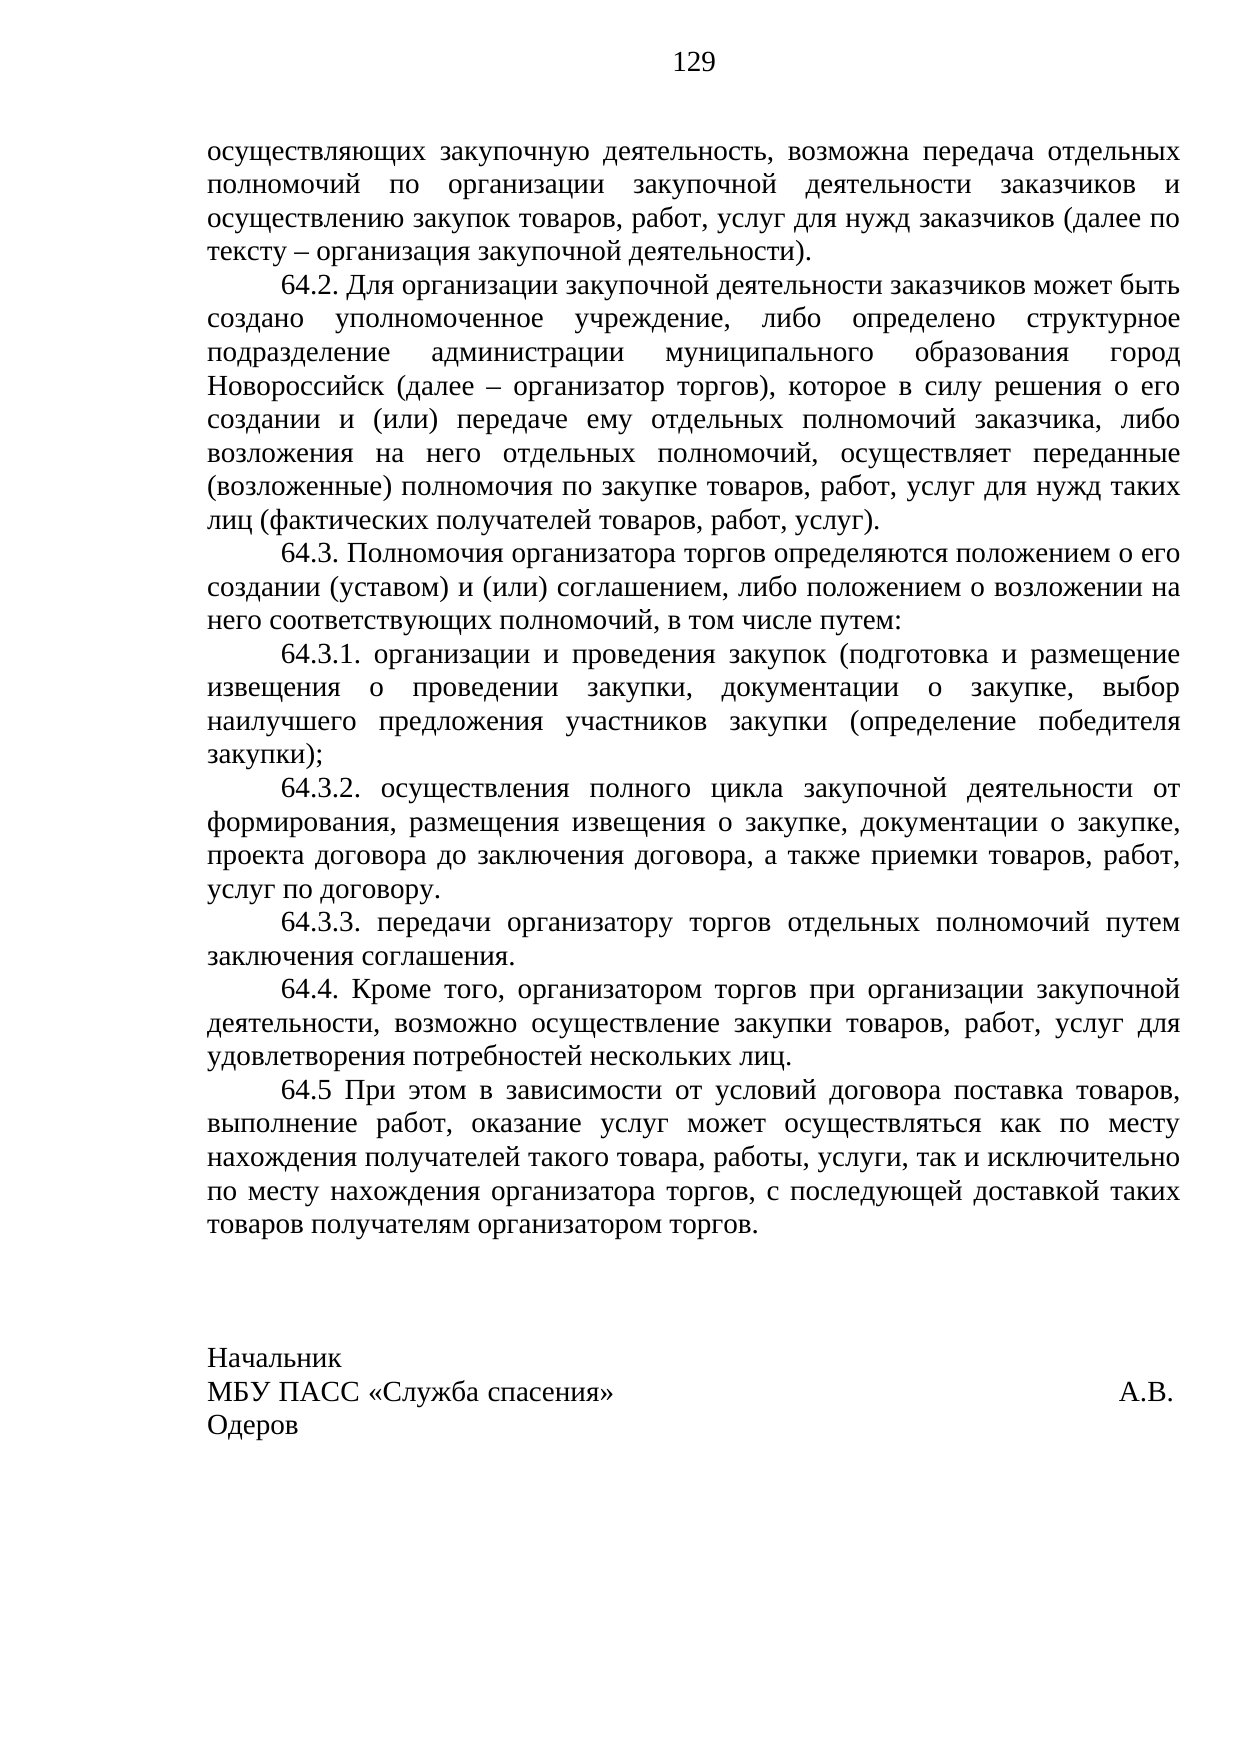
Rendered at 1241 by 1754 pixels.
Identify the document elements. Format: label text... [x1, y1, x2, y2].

text 64.4. Кроме того, организатором торгов при организации закупочной деятельности, возможно осуществление закупки товаров, работ, услуг для удовлетворения потребностей нескольких лиц. [207, 971, 1181, 1072]
text 64.3.2. осуществления полного цикла закупочной деятельности от формирования, размещения извещения о закупке, документации о закупке, проекта договора до заключения договора, а также приемки товаров, работ, услуг по договору. [207, 770, 1181, 904]
text 64.5 При этом в зависимости от условий договора поставка товаров, выполнение работ, оказание услуг может осуществляться как по месту нахождения получателей такого товара, работы, услуги, так и исключительно по месту нахождения организатора торгов, с последующей доставкой таких товаров получателям организатором торгов. [207, 1072, 1181, 1240]
text 64.3.3. передачи организатору торгов отдельных полномочий путем заключения соглашения. [207, 904, 1181, 971]
text 64.3. Полномочия организатора торгов определяются положением о его создании (уставом) и (или) соглашением, либо положением о возложении на него соответствующих полномочий, в том числе путем: [207, 535, 1181, 636]
text 64.2. Для организации закупочной деятельности заказчиков может быть создано уполномоченное учреждение, либо определено структурное подразделение администрации муниципального образования город Новороссийск (далее – организатор торгов), которое в силу решения о его создании и (или) передаче ему отдельных полномочий заказчика, либо возложения на него отдельных полномочий, осуществляет переданные (возложенные) полномочия по закупке товаров, работ, услуг для нужд таких лиц (фактических получателей товаров, работ, услуг). [207, 267, 1181, 535]
text МБУ ПАСС «Служба спасения» А.В. Одеров [207, 1374, 1181, 1441]
text Начальник [207, 1340, 1181, 1374]
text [207, 133, 1181, 267]
text 64.3.1. организации и проведения закупок (подготовка и размещение извещения о проведении закупки, документации о закупке, выбор наилучшего предложения участников закупки (определение победителя закупки); [207, 636, 1181, 770]
